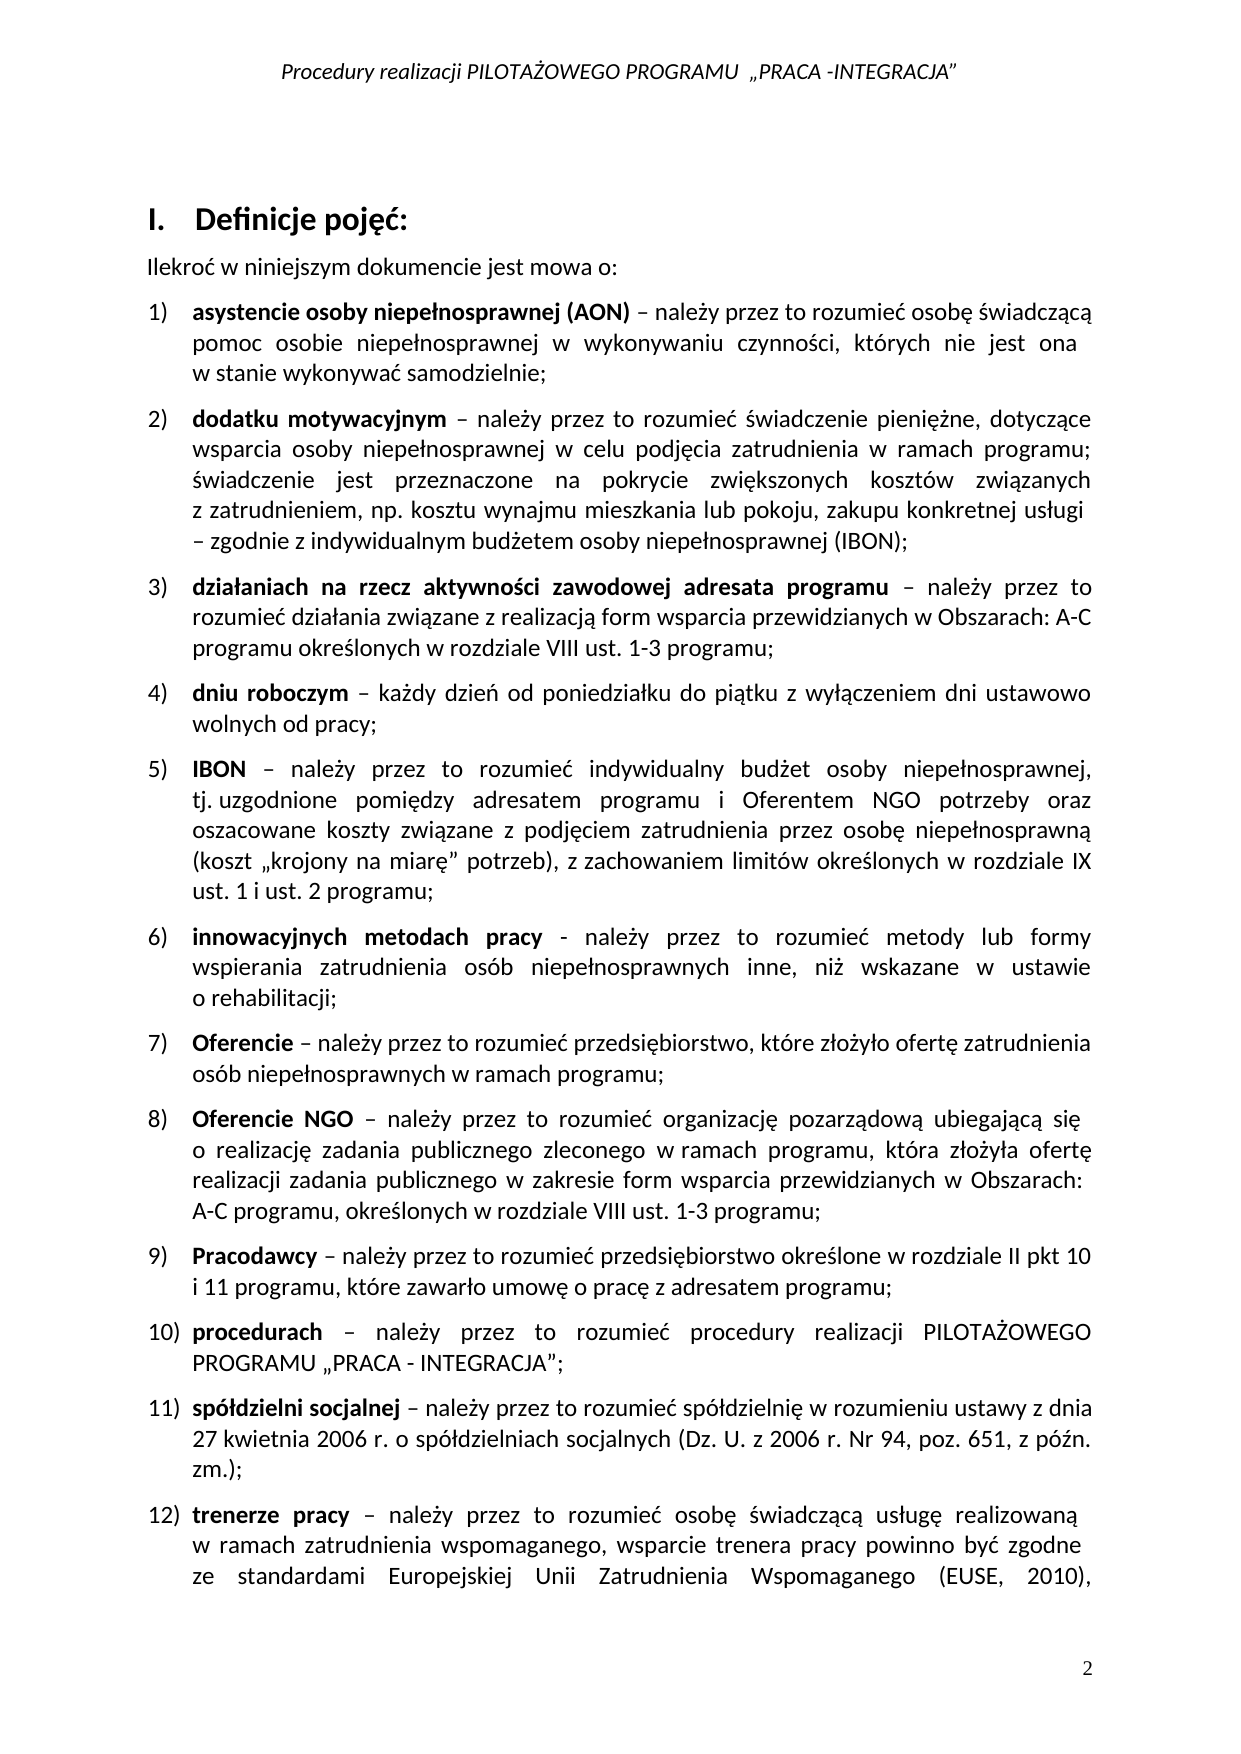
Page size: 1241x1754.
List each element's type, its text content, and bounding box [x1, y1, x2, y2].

list Pracodawcy – należy przez to rozumieć przedsiębiorstwo określone w rozdziale II pkt 10 i 11 programu, które zawarło umowę o pracę z adresatem programu; [148, 1241, 1092, 1302]
text Ilekroć w niniejszym dokumencie jest mowa o: [147, 251, 1092, 281]
list Oferencie NGO – należy przez to rozumieć organizację pozarządową ubiegającą się o realizację zadania publicznego zleconego w ramach programu, która złożyła ofertę realizacji zadania publicznego w zakresie form wsparcia przewidzianych w Obszarach: A-C programu, określonych w rozdziale VIII ust. 1-3 programu; [148, 1103, 1092, 1226]
list Oferencie – należy przez to rozumieć przedsiębiorstwo, które złożyło ofertę zatrudnienia osób niepełnosprawnych w ramach programu; [148, 1027, 1092, 1088]
list innowacyjnych metodach pracy - należy przez to rozumieć metody lub formy wspierania zatrudnienia osób niepełnosprawnych inne, niż wskazane w ustawie o rehabilitacji; [148, 921, 1092, 1012]
list IBON – należy przez to rozumieć indywidualny budżet osoby niepełnosprawnej, tj. uzgodnione pomiędzy adresatem programu i Oferentem NGO potrzeby oraz oszacowane koszty związane z podjęciem zatrudnienia przez osobę niepełnosprawną (koszt „krojony na miarę” potrzeb), z zachowaniem limitów określonych w rozdziale IX ust. 1 i ust. 2 programu; [148, 753, 1092, 906]
list spółdzielni socjalnej – należy przez to rozumieć spółdzielnię w rozumieniu ustawy z dnia 27 kwietnia 2006 r. o spółdzielniach socjalnych (Dz. U. z 2006 r. Nr 94, poz. 651, z późn. zm.); [148, 1393, 1092, 1484]
list Definicje pojęć: [148, 198, 1092, 238]
list dniu roboczym – każdy dzień od poniedziałku do piątku z wyłączeniem dni ustawowo wolnych od pracy; [148, 677, 1092, 738]
list asystencie osoby niepełnosprawnej (AON) – należy przez to rozumieć osobę świadczącą pomoc osobie niepełnosprawnej w wykonywaniu czynności, których nie jest ona w stanie wykonywać samodzielnie; [148, 296, 1092, 388]
list dodatku motywacyjnym – należy przez to rozumieć świadczenie pieniężne, dotyczące wsparcia osoby niepełnosprawnej w celu podjęcia zatrudnienia w ramach programu; świadczenie jest przeznaczone na pokrycie zwiększonych kosztów związanych z zatrudnieniem, np. kosztu wynajmu mieszkania lub pokoju, zakupu konkretnej usługi – zgodnie z indywidualnym budżetem osoby niepełnosprawnej (IBON); [148, 403, 1092, 556]
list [148, 1499, 1092, 1591]
list działaniach na rzecz aktywności zawodowej adresata programu – należy przez to rozumieć działania związane z realizacją form wsparcia przewidzianych w Obszarach: A-C programu określonych w rozdziale VIII ust. 1-3 programu; [148, 571, 1092, 662]
list procedurach – należy przez to rozumieć procedury realizacji PILOTAŻOWEGO PROGRAMU „PRACA - INTEGRACJA”; [148, 1317, 1092, 1378]
